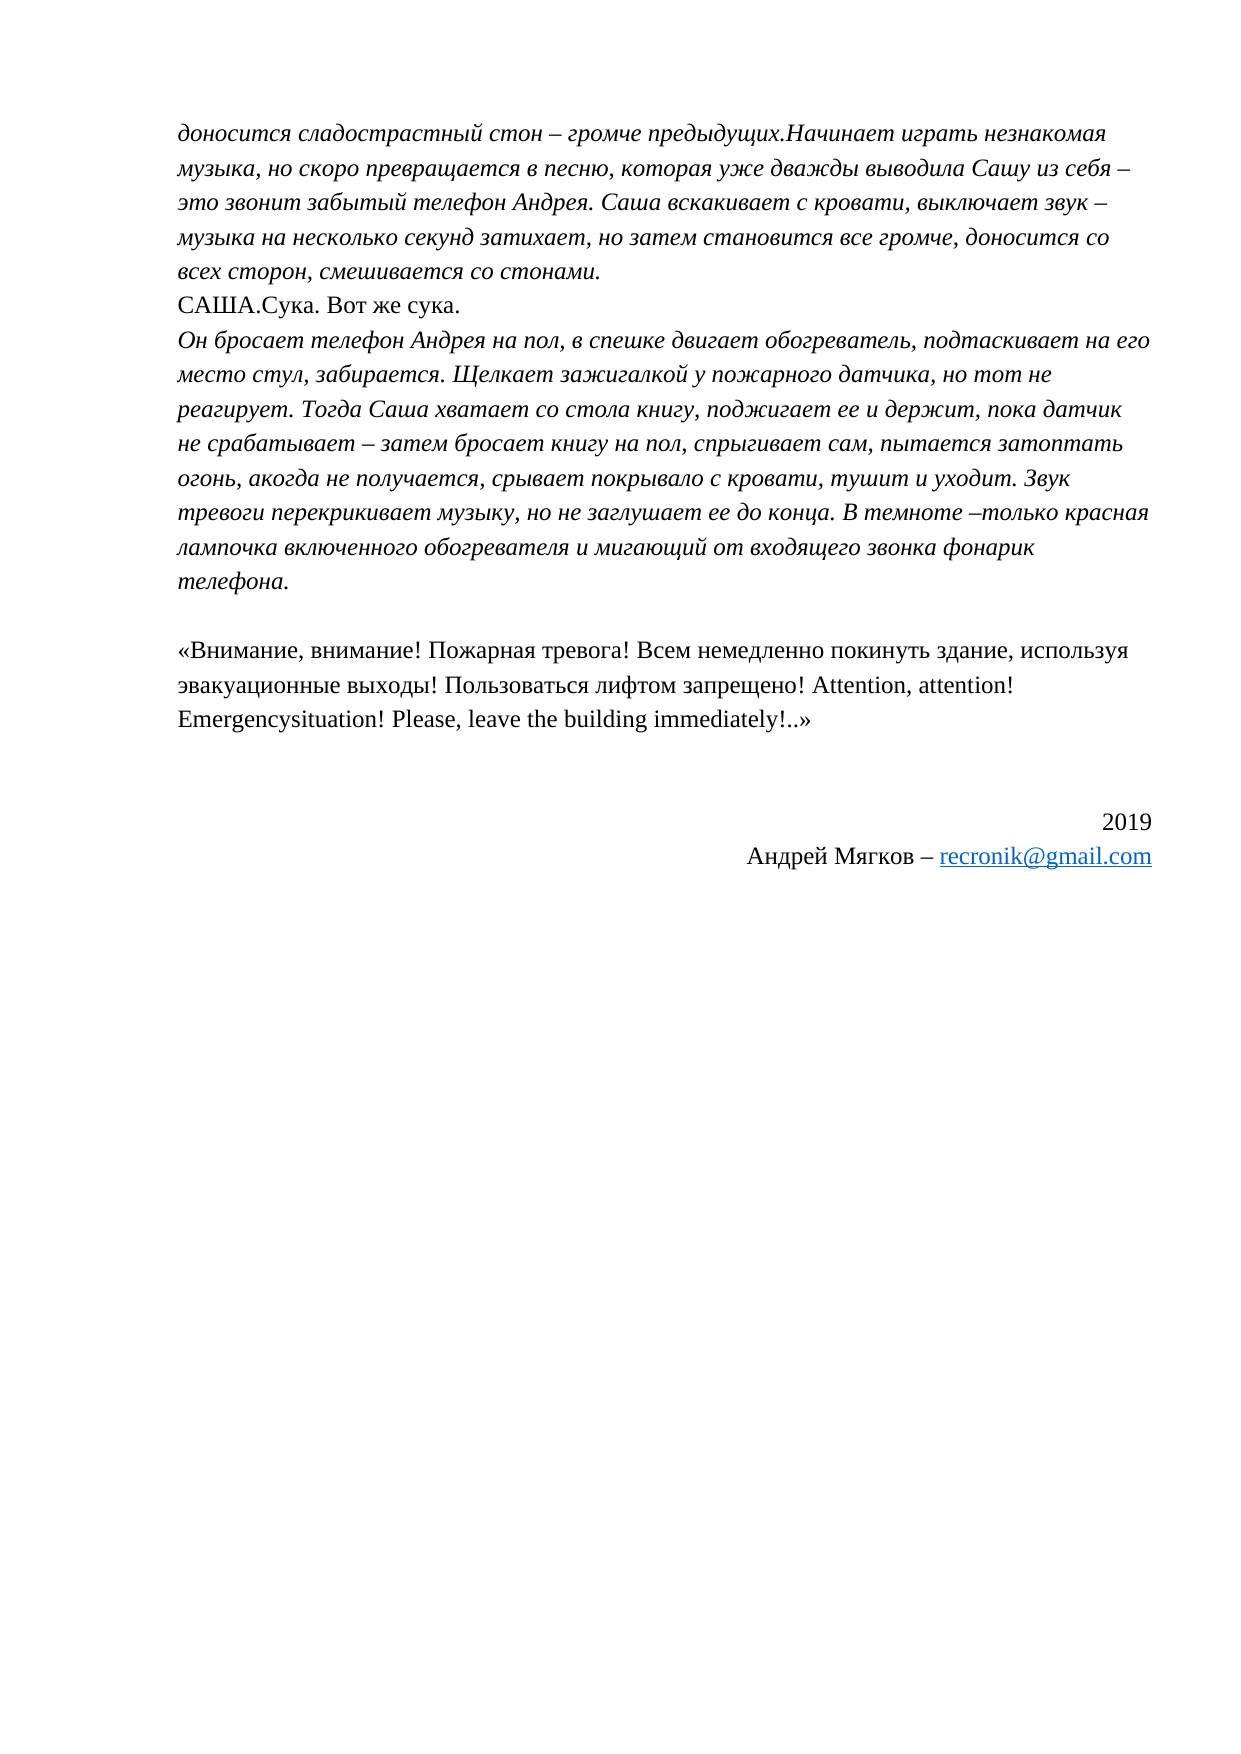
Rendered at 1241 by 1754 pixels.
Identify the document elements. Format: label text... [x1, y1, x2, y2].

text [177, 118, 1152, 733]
text 2019 Андрей Мягков – recronik@gmail.com [177, 807, 1152, 870]
